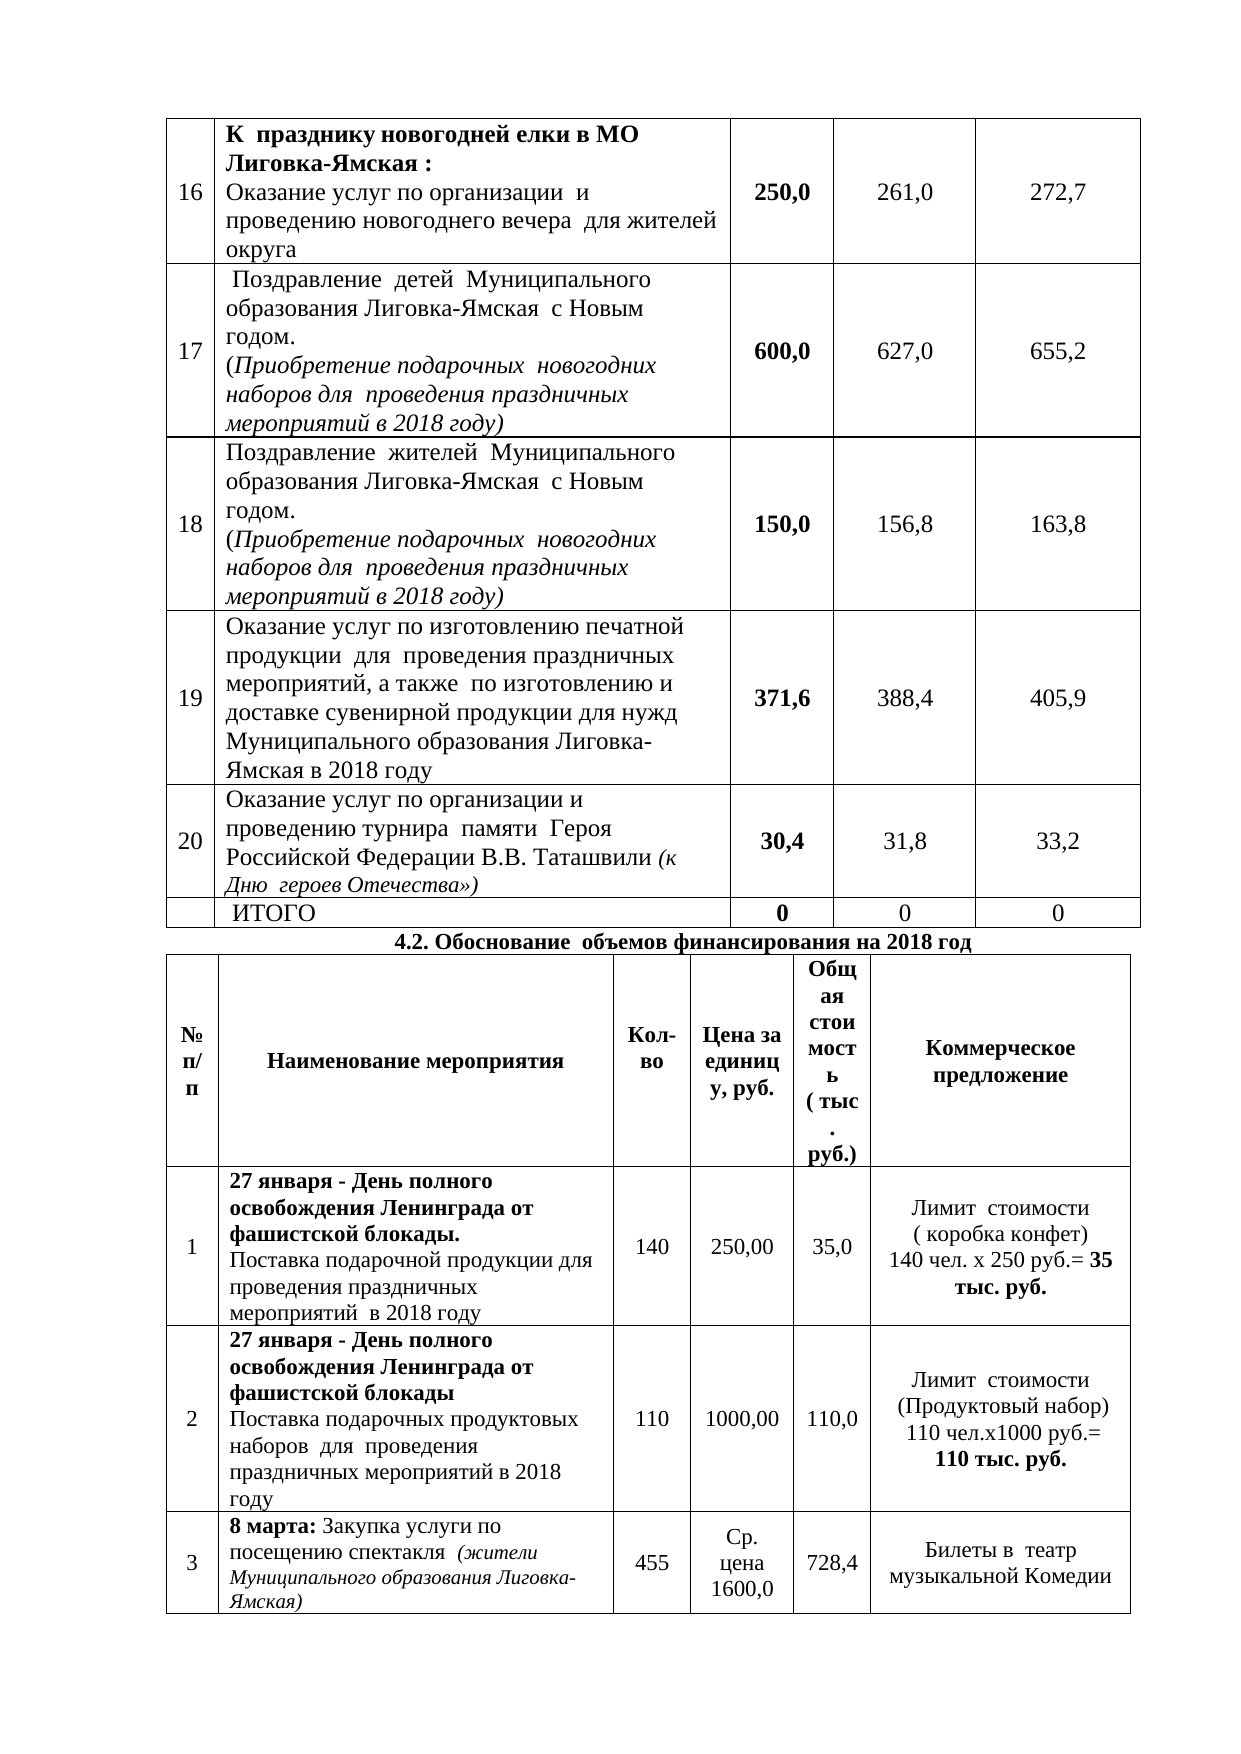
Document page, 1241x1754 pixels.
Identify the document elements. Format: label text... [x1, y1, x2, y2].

table_cell 250,0 [731, 119, 833, 263]
table_cell 18 [167, 438, 214, 610]
table_cell 2 [167, 1326, 218, 1511]
table_header № п/п [167, 955, 218, 1166]
text 4.2. Обоснование объемов финансирования на 2018 год [215, 928, 1152, 954]
table_cell 17 [167, 264, 214, 436]
table_cell Оказание услуг по изготовлению печатной продукции для проведения праздничных мероприятий, а также по изготовлению и доставке сувенирной продукции для нужд Муниципального образования Лиговка-Ямская в 2018 году [215, 611, 730, 783]
table_cell 388,4 [834, 611, 975, 783]
table_cell 4106,2 [834, 898, 975, 927]
table_cell 150,0 [731, 438, 833, 610]
table_cell Поздравление детей Муниципального образования Лиговка-Ямская с Новым годом. (Приобретение подарочных новогодних наборов для проведения праздничных мероприятий в 2018 году) [215, 264, 730, 436]
table_cell К празднику новогодней елки в МО Лиговка-Ямская : Оказание услуг по организации и проведению новогоднего вечера для жителей округа [215, 119, 730, 263]
table_cell 110 [614, 1326, 690, 1511]
table_cell Поздравление жителей Муниципального образования Лиговка-Ямская с Новым годом. (Приобретение подарочных новогодних наборов для проведения праздничных мероприятий в 2018 году) [215, 438, 730, 610]
table_cell Оказание услуг по организации и проведению турнира памяти Героя Российской Федерации В.В. Таташвили (к Дню героев Отечества») [215, 785, 730, 897]
table_cell 728,4 [794, 1512, 870, 1613]
table_cell 156,8 [834, 438, 975, 610]
table_cell 16 [167, 119, 214, 263]
table_header Наименование мероприятия [219, 955, 613, 1166]
table_cell 163,8 [976, 438, 1140, 610]
table_cell 27 января - День полного освобождения Ленинграда от фашистской блокады. Поставка подарочной продукции для проведения праздничных мероприятий в 2018 году [219, 1167, 613, 1325]
table_cell 272,7 [976, 119, 1140, 263]
table_cell 3 [167, 1512, 218, 1613]
table_cell 627,0 [834, 264, 975, 436]
table_cell Лимит стоимости ( коробка конфет) 140 чел. х 250 руб.= 35 тыс. руб. [871, 1167, 1130, 1325]
table_cell 110,0 [794, 1326, 870, 1511]
table_cell Лимит стоимости (Продуктовый набор) 110 чел.х1000 руб.= 110 тыс. руб. [871, 1326, 1130, 1511]
table_header Общая стоимость ( тыс. руб.) [794, 955, 870, 1166]
table_cell 1 [167, 1167, 218, 1325]
table_cell 455 [614, 1512, 690, 1613]
table_cell [167, 898, 214, 927]
table_cell 1000,00 [691, 1326, 793, 1511]
table_cell ИТОГО [215, 898, 730, 927]
table_cell Ср. цена 1600,0 [691, 1512, 793, 1613]
table_cell 4290,6 [976, 898, 1140, 927]
table_cell 655,2 [976, 264, 1140, 436]
table_header Цена за единицу, руб. [691, 955, 793, 1166]
table_header Кол-во [614, 955, 690, 1166]
table_header Коммерческое предложение [871, 955, 1130, 1166]
table_cell 19 [167, 611, 214, 783]
table_cell 8 марта: Закупка услуги по посещению спектакля (жители Муниципального образования Лиговка-Ямская) [219, 1512, 613, 1613]
table_cell 600,0 [731, 264, 833, 436]
table_cell 27 января - День полного освобождения Ленинграда от фашистской блокады Поставка подарочных продуктовых наборов для проведения праздничных мероприятий в 2018 году [219, 1326, 613, 1511]
table_cell 35,0 [794, 1167, 870, 1325]
table_cell Билеты в театр музыкальной Комедии [871, 1512, 1130, 1613]
table_cell 20 [167, 785, 214, 897]
table_cell 250,00 [691, 1167, 793, 1325]
table_cell 3929,4 [731, 898, 833, 927]
table_cell 30,4 [731, 785, 833, 897]
table_cell 33,2 [976, 785, 1140, 897]
table_cell 405,9 [976, 611, 1140, 783]
table_cell 261,0 [834, 119, 975, 263]
table_cell 140 [614, 1167, 690, 1325]
table_cell 371,6 [731, 611, 833, 783]
table_cell 31,8 [834, 785, 975, 897]
